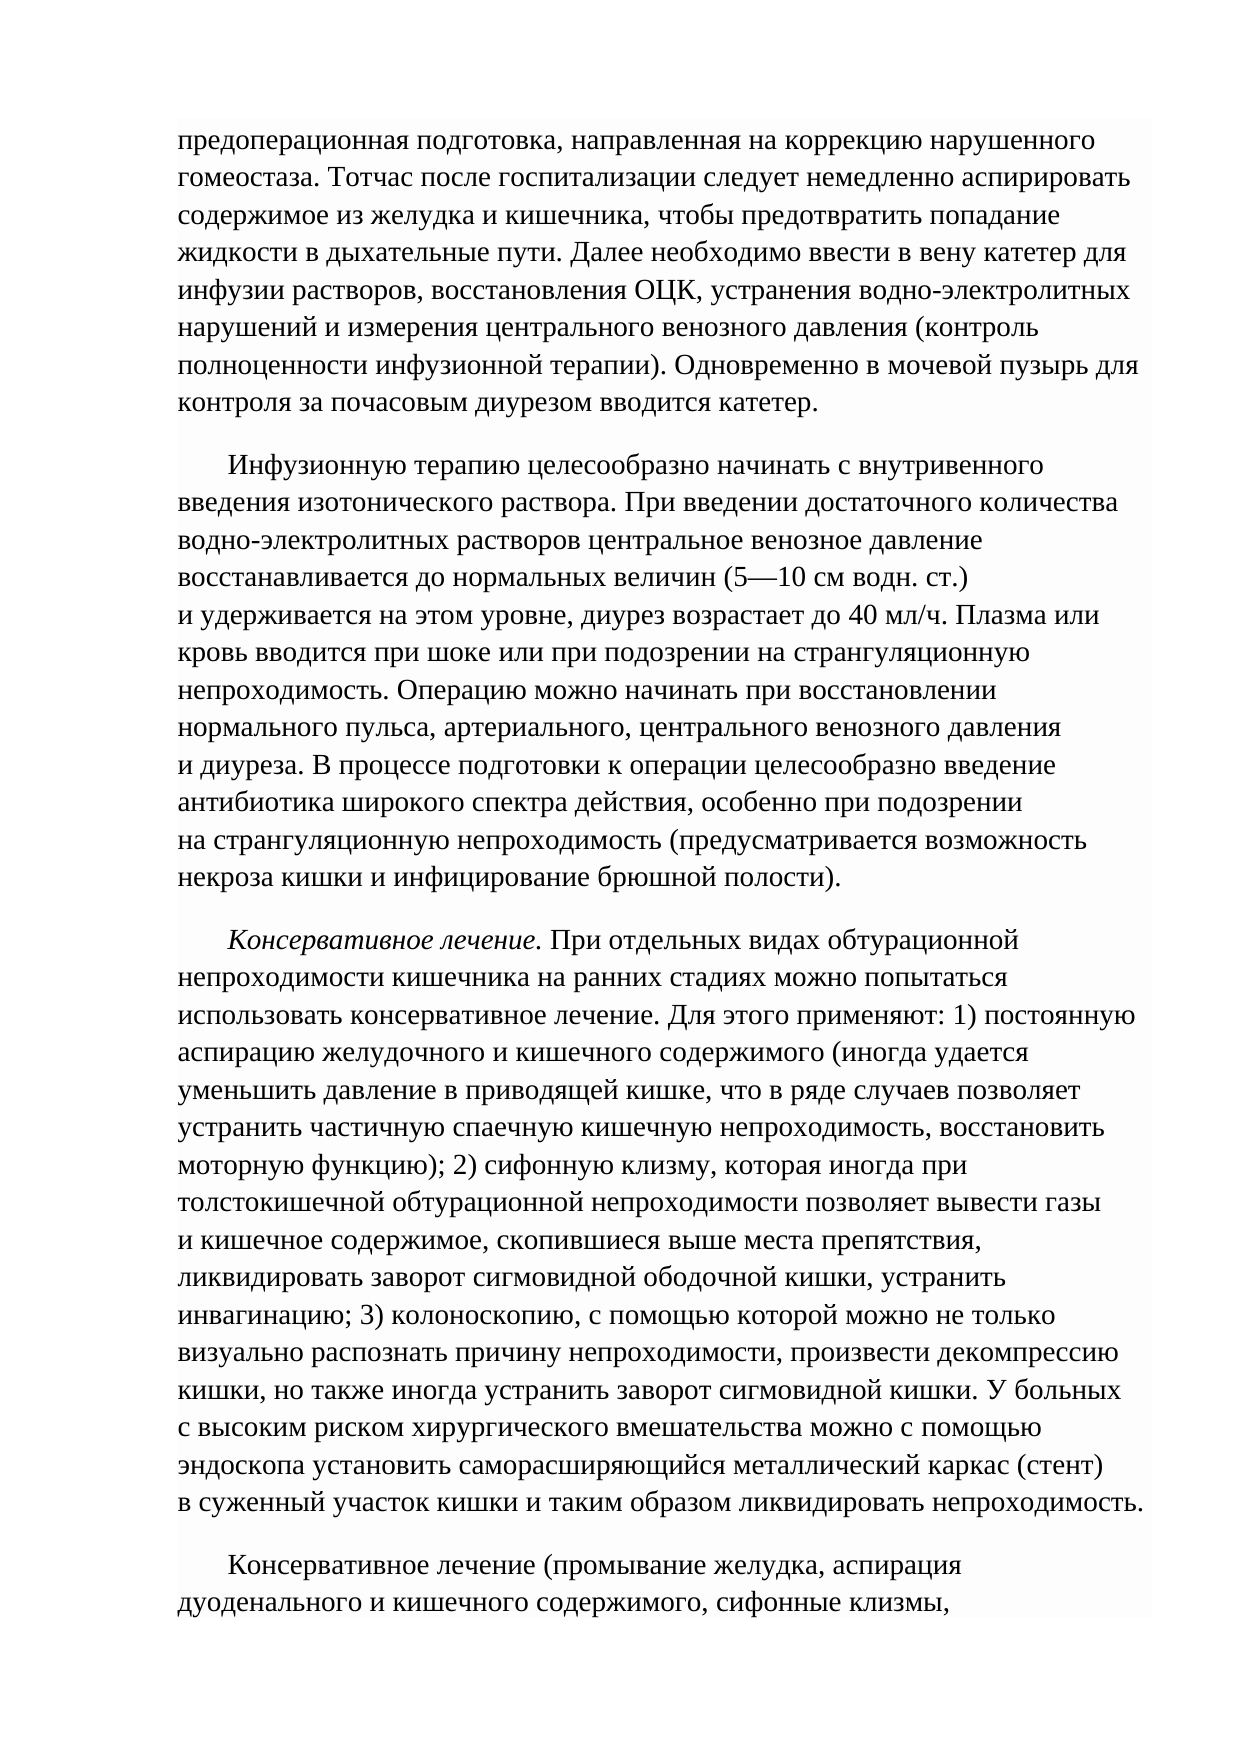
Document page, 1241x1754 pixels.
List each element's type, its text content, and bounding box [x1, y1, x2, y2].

text Консервативное лечение. При отдельных видах обтурационной непроходимости кишечника на ранних стадиях можно попытаться использовать консервативное лечение. Для этого применяют: 1) постоянную аспирацию желудочного и кишечного содержимого (иногда удается уменьшить давление в приводящей кишке, что в ряде случаев позволяет устранить частичную спаечную кишечную непроходимость, восстановить моторную функцию); 2) сифонную клизму, которая иногда при толстокишечной обтурационной непроходимости позволяет вывести газы и кишечное содержимое, скопившиеся выше места препятствия, ликвидировать заворот сигмовидной ободочной кишки, устранить инвагинацию; 3) колоноскопию, с помощью которой можно не только визуально распознать причину непроходимости, произвести декомпрессию кишки, но также иногда устранить заворот сигмовидной кишки. У больных с высоким риском хирургического вмешательства можно с помощью эндоскопа установить саморасширяющийся металлический каркас (стент) в суженный участок кишки и таким образом ликвидировать непроходимость. [177, 918, 1152, 1518]
text Инфузионную терапию целесообразно начинать с внутривенного введения изотонического раствора. При введении достаточного количества водно-электролитных растворов центральное венозное давление восстанавливается до нормальных величин (5—10 см водн. ст.) и удерживается на этом уровне, диурез возрастает до 40 мл/ч. Плазма или кровь вводится при шоке или при подозрении на странгуляционную непроходимость. Операцию можно начинать при восстановлении нормального пульса, артериального, центрального венозного давления и диуреза. В процессе подготовки к операции целесообразно введение антибиотика широкого спектра действия, особенно при подозрении на странгуляционную непроходимость (предусматривается возможность некроза кишки и инфицирование брюшной полости). [177, 443, 1152, 893]
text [177, 118, 1152, 418]
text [177, 1543, 1152, 1618]
